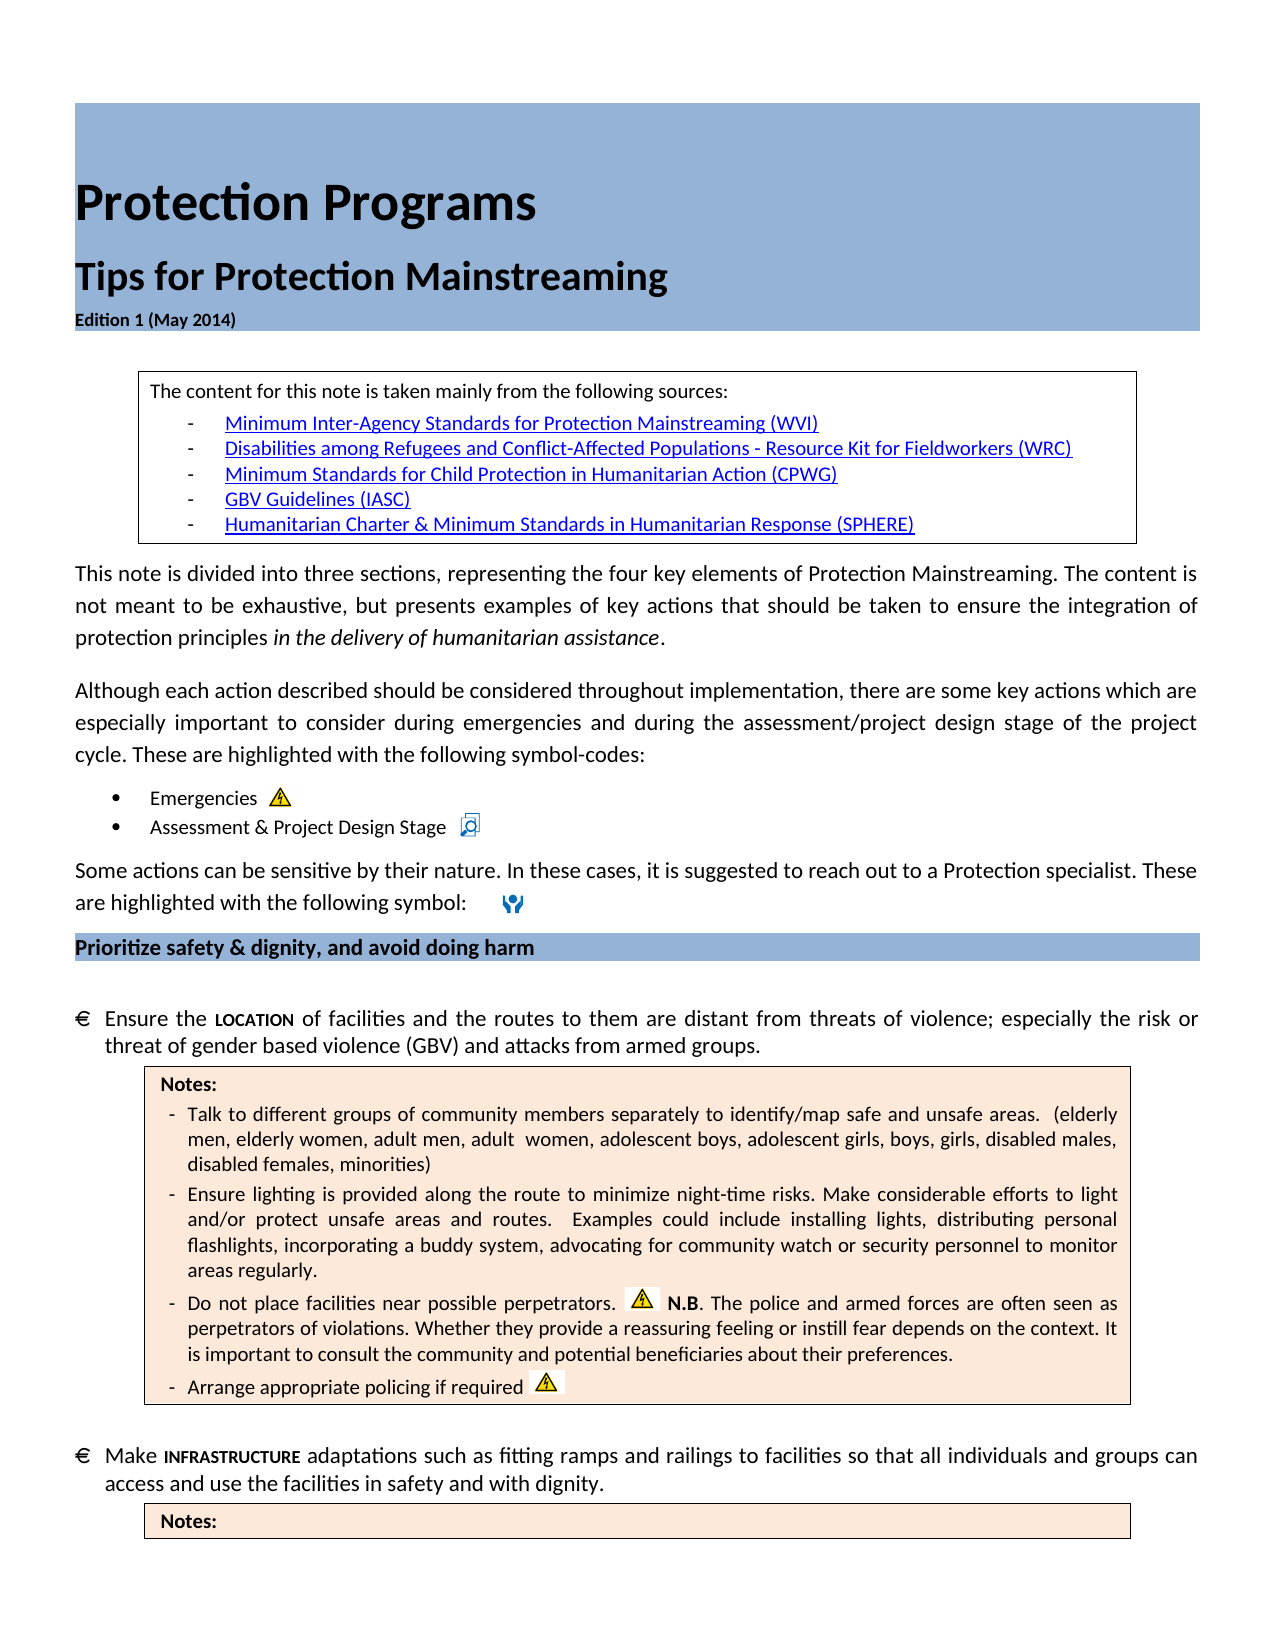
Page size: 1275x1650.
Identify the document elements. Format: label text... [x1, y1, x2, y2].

text Although each action described should be considered throughout implementation, there are some key actions which are especially important to consider during emergencies and during the assessment/project design stage of the project cycle. These are highlighted with the following symbol-codes: [75, 676, 1200, 769]
table_header The content for this note is taken mainly from the following sources: Minimum Inter-Agency Standards for Protection Mainstreaming (WVI) Disabilities among Refugees and Conflict-Affected Populations - Resource Kit for Fieldworkers (WRC) Minimum Standards for Child Protection in Humanitarian Action (CPWG) GBV Guidelines (IASC) Humanitarian Charter & Minimum Standards in Humanitarian Response (SPHERE) [139, 372, 1136, 543]
table_header Notes: Talk to different groups of community members separately to identify/map safe and unsafe areas. (elderly men, elderly women, adult men, adult women, adolescent boys, adolescent girls, boys, girls, disabled males, disabled females, minorities) Ensure lighting is provided along the route to minimize night-time risks. Make considerable efforts to light and/or protect unsafe areas and routes. Examples could include installing lights, distributing personal flashlights, incorporating a buddy system, advocating for community watch or security personnel to monitor areas regularly. Do not place facilities near possible perpetrators. N.B. The police and armed forces are often seen as perpetrators of violations. Whether they provide a reassuring feeling or instill fear depends on the context. It is important to consult the community and potential beneficiaries about their preferences. Arrange appropriate policing if required [145, 1067, 1130, 1403]
text Protection Programs [75, 168, 1200, 234]
list Make infrastructure adaptations such as fitting ramps and railings to facilities so that all individuals and groups can access and use the facilities in safety and with dignity. [75, 1441, 1200, 1497]
text Some actions can be sensitive by their nature. In these cases, it is suggested to reach out to a Protection specialist. These are highlighted with the following symbol: [75, 856, 1200, 916]
text This note is divided into three sections, representing the four key elements of Protection Mainstreaming. The content is not meant to be exhaustive, but presents examples of key actions that should be taken to ensure the integration of protection principles in the delivery of humanitarian assistance. [75, 559, 1200, 651]
text Edition 1 (May 2014) [75, 308, 1200, 331]
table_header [145, 1504, 1130, 1538]
list Assessment & Project Design Stage [112, 814, 1200, 840]
text Tips for Protection Mainstreaming [75, 250, 1200, 301]
list Emergencies [112, 785, 1200, 811]
text Prioritize safety & dignity, and avoid doing harm [75, 933, 1200, 961]
list Ensure the location of facilities and the routes to them are distant from threats of violence; especially the risk or threat of gender based violence (GBV) and attacks from armed groups. [75, 1004, 1200, 1060]
